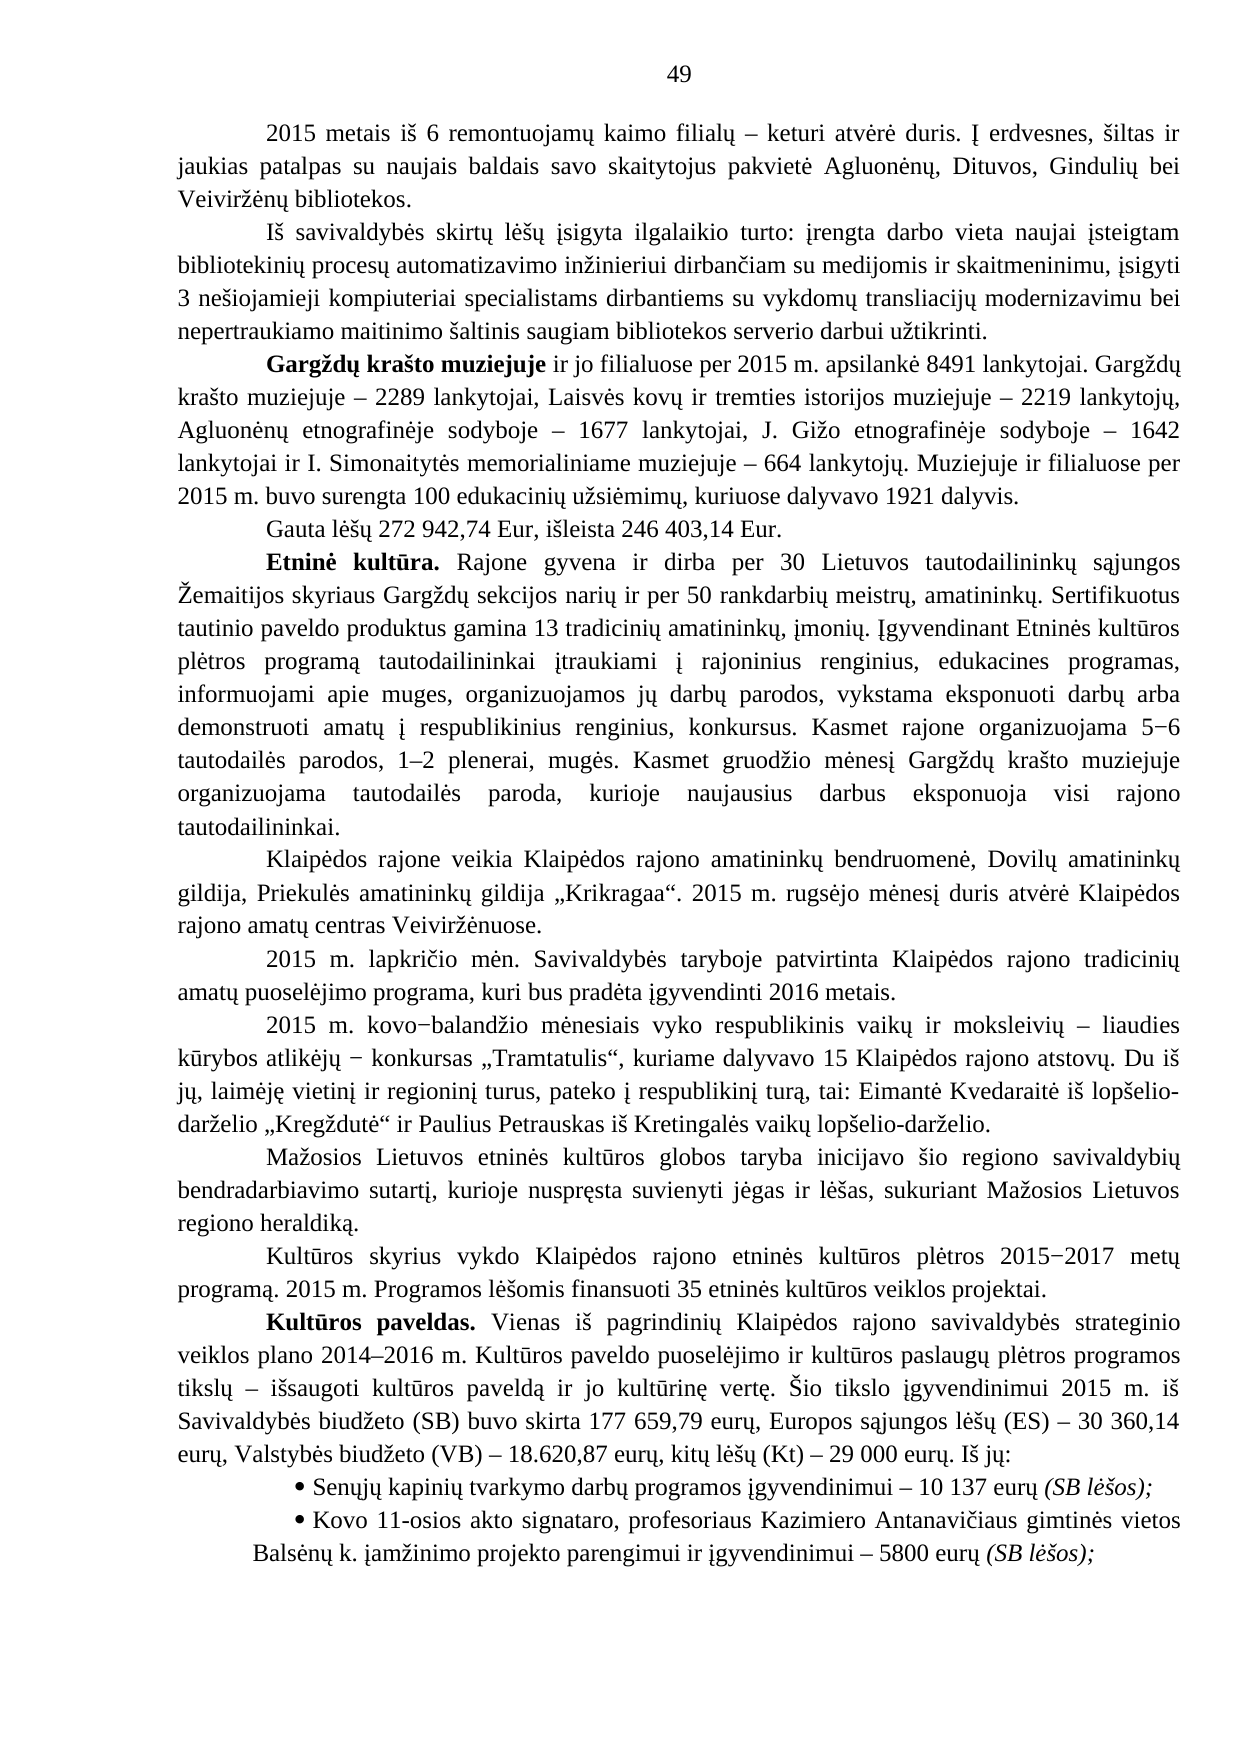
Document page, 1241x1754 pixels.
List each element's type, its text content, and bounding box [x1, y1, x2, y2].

text . lapkričio mėn. Savivaldybės taryboje patvirtinta Klaipėdos rajono tradicinių amatų puoselėjimo programa, kuri bus pradėta įgyvendinti 2016 metais. [177, 944, 1181, 1005]
text Klaipėdos rajone veikia Klaipėdos rajono amatininkų bendruomenė, Dovilų amatininkų gildija, Priekulės amatininkų gildija „Krikragaa“. . rugsėjo mėnesį duris atvėrė Klaipėdos rajono amatų centras Veiviržėnuose. [177, 844, 1181, 939]
text Kultūros skyrius vykdo Klaipėdos rajono etninės kultūros plėtros 2015−2017 metų programą. . Programos lėšomis finansuoti 35 etninės kultūros veiklos projektai. [177, 1241, 1181, 1303]
text Gargždų krašto muziejuje ir jo filialuose per . apsilankė 8491 lankytojai. Gargždų krašto muziejuje – 2289 lankytojai, Laisvės kovų ir tremties istorijos muziejuje – 2219 lankytojų, Agluonėnų etnografinėje sodyboje – 1677 lankytojai, J. Gižo etnografinėje sodyboje – 1642 lankytojai ir I. Simonaitytės memorialiniame muziejuje – 664 lankytojų. Muziejuje ir filialuose per . buvo surengta 100 edukacinių užsiėmimų, kuriuose dalyvavo 1921 dalyvis. [177, 349, 1181, 510]
list Senųjų kapinių tvarkymo darbų programos įgyvendinimui – 10 137 eurų (SB lėšos); [252, 1472, 1181, 1501]
text Iš savivaldybės skirtų lėšų įsigyta ilgalaikio turto: įrengta darbo vieta naujai įsteigtam bibliotekinių procesų automatizavimo inžinieriui dirbančiam su medijomis ir skaitmeninimu, įsigyti 3 nešiojamieji kompiuteriai specialistams dirbantiems su vykdomų transliacijų modernizavimu bei nepertraukiamo maitinimo šaltinis saugiam bibliotekos serverio darbui užtikrinti. [177, 217, 1181, 345]
text Gauta lėšų 272 942,74 Eur, išleista 246 403,14 Eur. [177, 514, 1181, 543]
text 2015 metais iš 6 remontuojamų kaimo filialų – keturi atvėrė duris. Į erdvesnes, šiltas ir jaukias patalpas su naujais baldais savo skaitytojus pakvietė Agluonėnų, Dituvos, Gindulių bei Veiviržėnų bibliotekos. [177, 118, 1181, 213]
text Etninė kultūra. Rajone gyvena ir dirba per 30 Lietuvos tautodailininkų sąjungos Žemaitijos skyriaus Gargždų sekcijos narių ir per 50 rankdarbių meistrų, amatininkų. Sertifikuotus tautinio paveldo produktus gamina 13 tradicinių amatininkų, įmonių. Įgyvendinant Etninės kultūros plėtros programą tautodailininkai įtraukiami į rajoninius renginius, edukacines programas, informuojami apie muges, organizuojamos jų darbų parodos, vykstama eksponuoti darbų arba demonstruoti amatų į respublikinius renginius, konkursus. Kasmet rajone organizuojama 5−6 tautodailės parodos, 1–2 plenerai, mugės. Kasmet gruodžio mėnesį Gargždų krašto muziejuje organizuojama tautodailės paroda, kurioje naujausius darbus eksponuoja visi rajono tautodailininkai. [177, 547, 1181, 840]
text Mažosios Lietuvos etninės kultūros globos taryba inicijavo šio regiono savivaldybių bendradarbiavimo sutartį, kurioje nuspręsta suvienyti jėgas ir lėšas, sukuriant Mažosios Lietuvos regiono heraldiką. [177, 1142, 1181, 1237]
list Kovo 11-osios akto signataro, profesoriaus Kazimiero Antanavičiaus gimtinės vietos Balsėnų k. įamžinimo projekto parengimui ir įgyvendinimui – 5800 eurų (SB lėšos); [252, 1505, 1181, 1567]
text Kultūros paveldas. Vienas iš pagrindinių Klaipėdos rajono savivaldybės strateginio veiklos plano 2014–2016 m. Kultūros paveldo puoselėjimo ir kultūros paslaugų plėtros programos tikslų – išsaugoti kultūros paveldą ir jo kultūrinę vertę. Šio tikslo įgyvendinimui . iš Savivaldybės biudžeto (SB) buvo skirta 177 659,79 eurų, Europos sąjungos lėšų (ES) – 30 360,14 eurų, Valstybės biudžeto (VB) – 18.620,87 eurų, kitų lėšų (Kt) – 29 000 eurų. Iš jų: [177, 1307, 1181, 1468]
text . kovo−balandžio mėnesiais vyko respublikinis vaikų ir moksleivių – liaudies kūrybos atlikėjų − konkursas „Tramtatulis“, kuriame dalyvavo 15 Klaipėdos rajono atstovų. Du iš jų, laimėję vietinį ir regioninį turus, pateko į respublikinį turą, tai: Eimantė Kvedaraitė iš lopšelio-darželio „Kregždutė“ ir Paulius Petrauskas iš Kretingalės vaikų lopšelio-darželio. [177, 1010, 1181, 1137]
